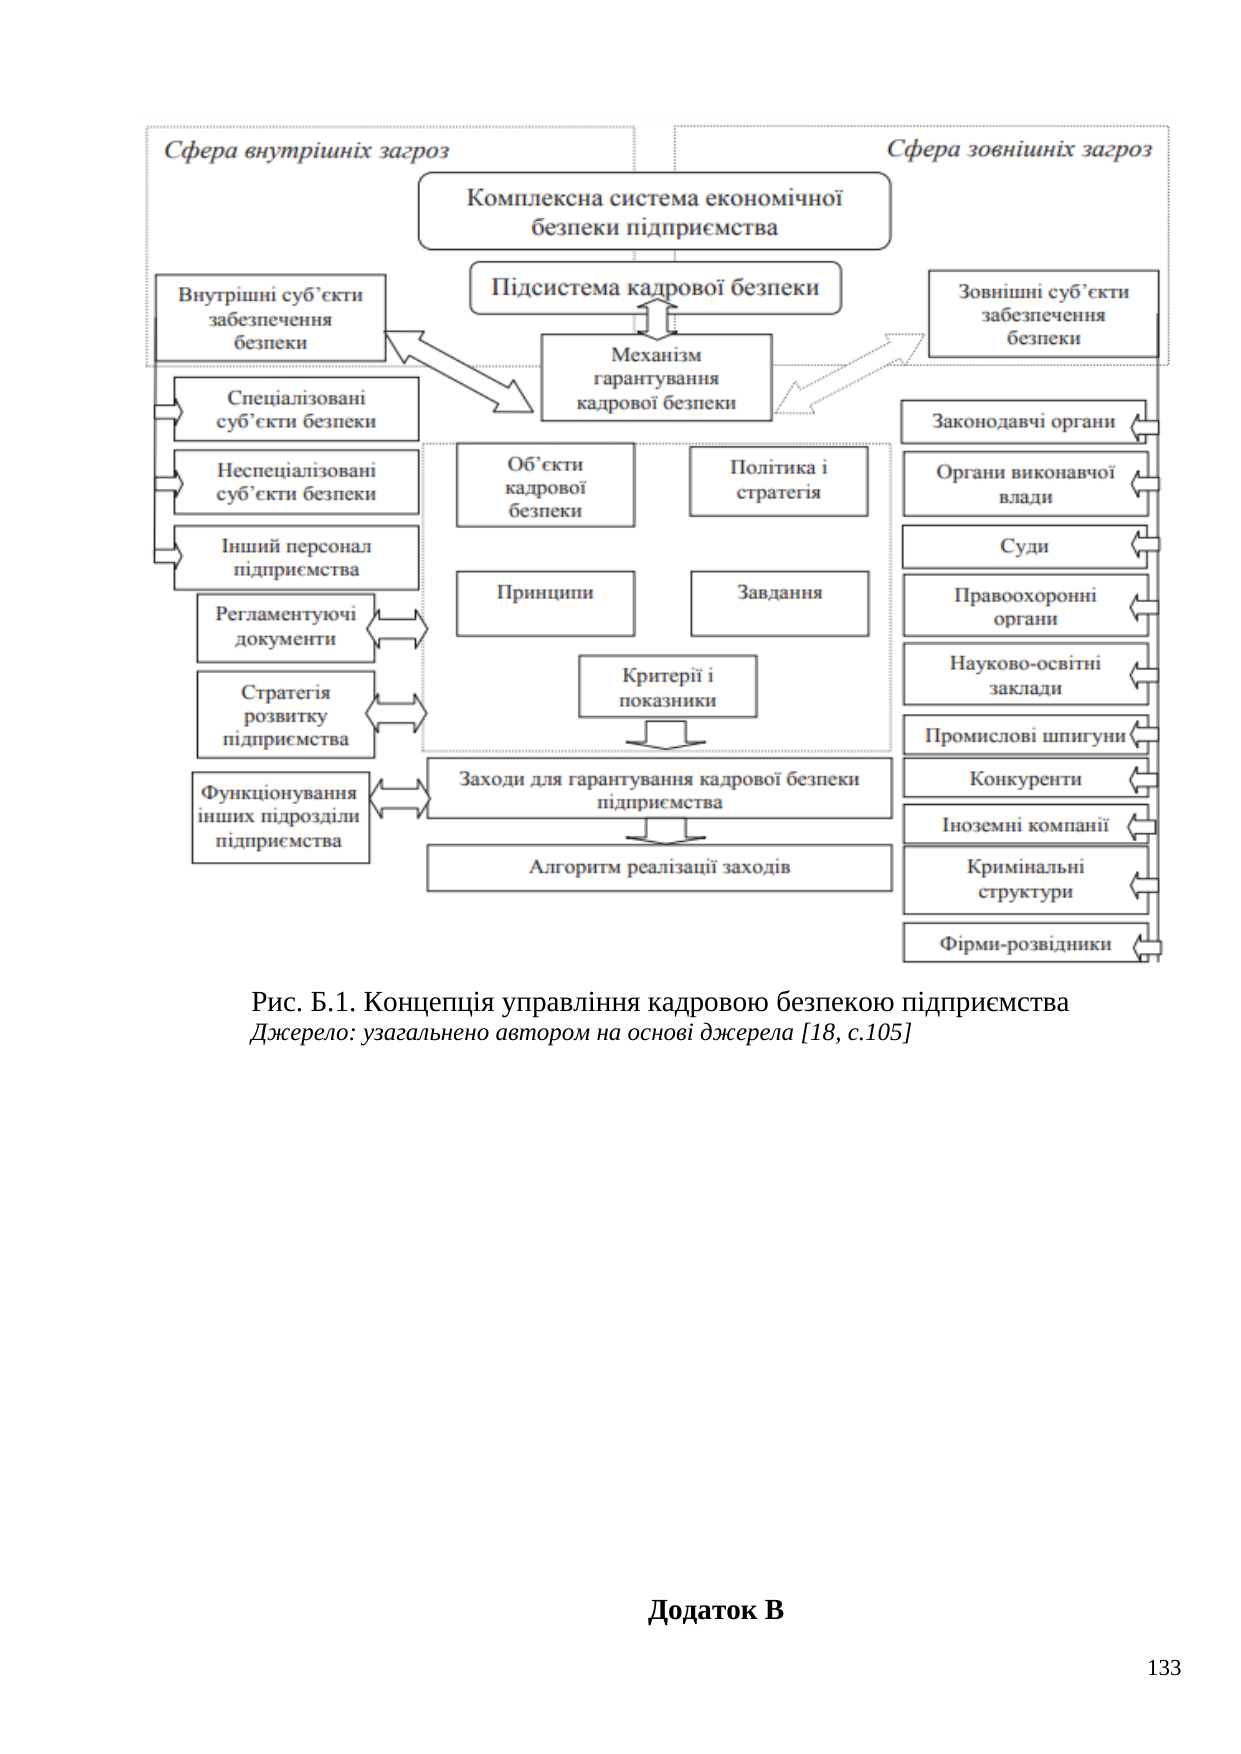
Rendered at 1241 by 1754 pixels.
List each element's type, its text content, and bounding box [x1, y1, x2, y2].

picture [140, 118, 1174, 970]
text Джерело: узагальнено автором на основі джерела [18, с.105] [177, 1017, 1181, 1046]
text Додаток В [177, 1592, 1181, 1626]
text Рис. Б.1. Концепція управління кадровою безпекою підприємства [177, 984, 1181, 1017]
